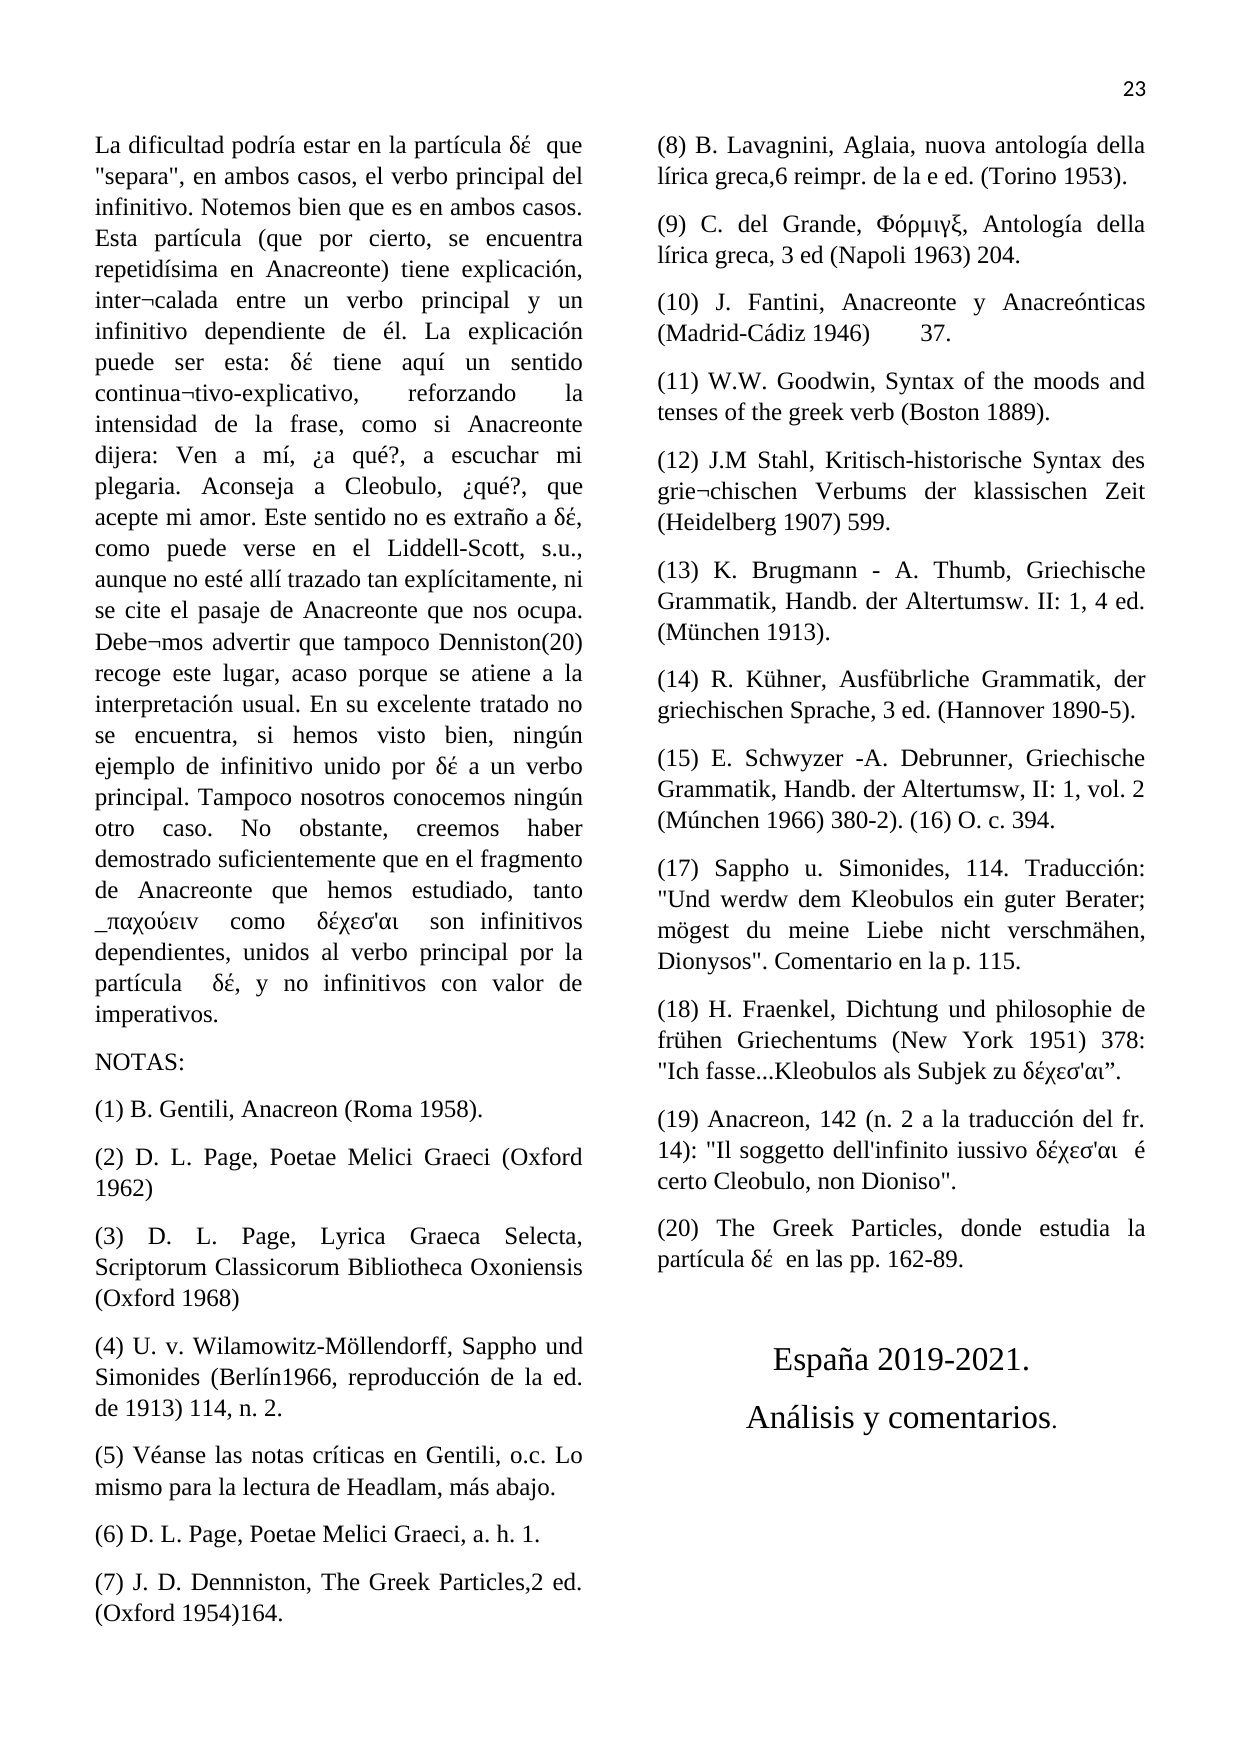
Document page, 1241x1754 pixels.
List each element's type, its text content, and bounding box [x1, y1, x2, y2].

text (11) W.W. Goodwin, Syntax of the moods and tenses of the greek verb (Boston 1889). [657, 366, 1146, 426]
text (4) U. v. Wilamowitz-Möllendorff, Sappho und Simonides (Berlín1966, reproducción de la ed. de 1913) 114, n. 2. [94, 1331, 583, 1422]
text España 2019-2021. [657, 1339, 1146, 1377]
text (9) C. del Grande, Φόρμιγξ, Antología della lírica greca, 3 ed (Napoli 1963) 204. [657, 209, 1146, 268]
text (10) J. Fantini, Anacreonte y Anacreónticas (Madrid-Cádiz 1946) 37. [657, 287, 1146, 347]
text (2) D. L. Page, Poetae Melici Graeci (Oxford 1962) [94, 1142, 583, 1202]
text (8) B. Lavagnini, Aglaia, nuova antología della lírica greca,6 reimpr. de la e ed. (Torino 1953). [657, 130, 1146, 190]
text NOTAS: [94, 1047, 583, 1076]
text (19) Anacreon, 142 (n. 2 a la traducción del fr. 14): "Il soggetto dell'infinito iussivo δέχεσ'αι é certo Cleobulo, non Dioniso". [657, 1104, 1146, 1194]
text (7) J. D. Dennniston, The Greek Particles,2 ed. (Oxford 1954)164. [94, 1567, 583, 1627]
text (5) Véanse las notas críticas en Gentili, o.c. Lo mismo para la lectura de Headlam, más abajo. [94, 1441, 583, 1500]
text (3) D. L. Page, Lyrica Graeca Selecta, Scriptorum Classicorum Bibliotheca Oxoniensis (Oxford 1968) [94, 1221, 583, 1312]
text Análisis y comentarios. [657, 1397, 1146, 1435]
text (20) The Greek Particles, donde estudia la partícula δέ en las pp. 162-89. [657, 1213, 1146, 1273]
text (18) H. Fraenkel, Dichtung und philosophie de frühen Griechentums (New York 1951) 378: "Ich fasse...Kleobulos als Subjek zu δέχεσ'αι”. [657, 994, 1146, 1085]
text (12) J.M Stahl, Kritisch-historische Syntax des grie¬chischen Verbums der klassischen Zeit (Heidelberg 1907) 599. [657, 445, 1146, 536]
text (15) E. Schwyzer -A. Debrunner, Griechische Grammatik, Handb. der Altertumsw, II: 1, vol. 2 (Múnchen 1966) 380-2). (16) O. c. 394. [657, 743, 1146, 834]
text (1) B. Gentili, Anacreon (Roma 1958). [94, 1094, 583, 1123]
text (6) D. L. Page, Poetae Melici Graeci, a. h. 1. [94, 1519, 583, 1548]
text (17) Sappho u. Simonides, 114. Traducción: "Und werdw dem Kleobulos ein guter Berater; mögest du meine Liebe nicht verschmähen, Dionysos". Comentario en la p. 115. [657, 853, 1146, 975]
text La dificultad podría estar en la partícula δέ que "separa", en ambos casos, el verbo principal del infinitivo. Notemos bien que es en ambos casos. Esta partícula (que por cierto, se encuentra repetidísima en Anacreonte) tiene explicación, inter¬calada entre un verbo principal y un infinitivo dependiente de él. La explicación puede ser esta: δέ tiene aquí un sentido continua¬tivo-explicativo, reforzando la intensidad de la frase, como si Anacreonte dijera: Ven a mí, ¿a qué?, a escuchar mi plegaria. Aconseja a Cleobulo, ¿qué?, que acepte mi amor. Este sentido no es extraño a δέ, como puede verse en el Liddell-Scott, s.u., aunque no esté allí trazado tan explícitamente, ni se cite el pasaje de Anacreonte que nos ocupa. Debe¬mos advertir que tampoco Denniston(20) recoge este lugar, acaso porque se atiene a la interpretación usual. En su excelente tratado no se encuentra, si hemos visto bien, ningún ejemplo de infinitivo unido por δέ a un verbo principal. Tampoco nosotros conocemos ningún otro caso. No obstante, creemos haber demostrado suficientemente que en el fragmento de Anacreonte que hemos estudiado, tanto _παχoύειv como δέχεσ'αι son infinitivos dependientes, unidos al verbo principal por la partícula δέ, y no infinitivos con valor de imperativos. [94, 130, 583, 1028]
text (13) K. Brugmann - A. Thumb, Griechische Grammatik, Handb. der Altertumsw. II: 1, 4 ed. (München 1913). [657, 555, 1146, 646]
text (14) R. Kühner, Ausfübrliche Grammatik, der griechischen Sprache, 3 ed. (Hannover 1890-5). [657, 664, 1146, 724]
